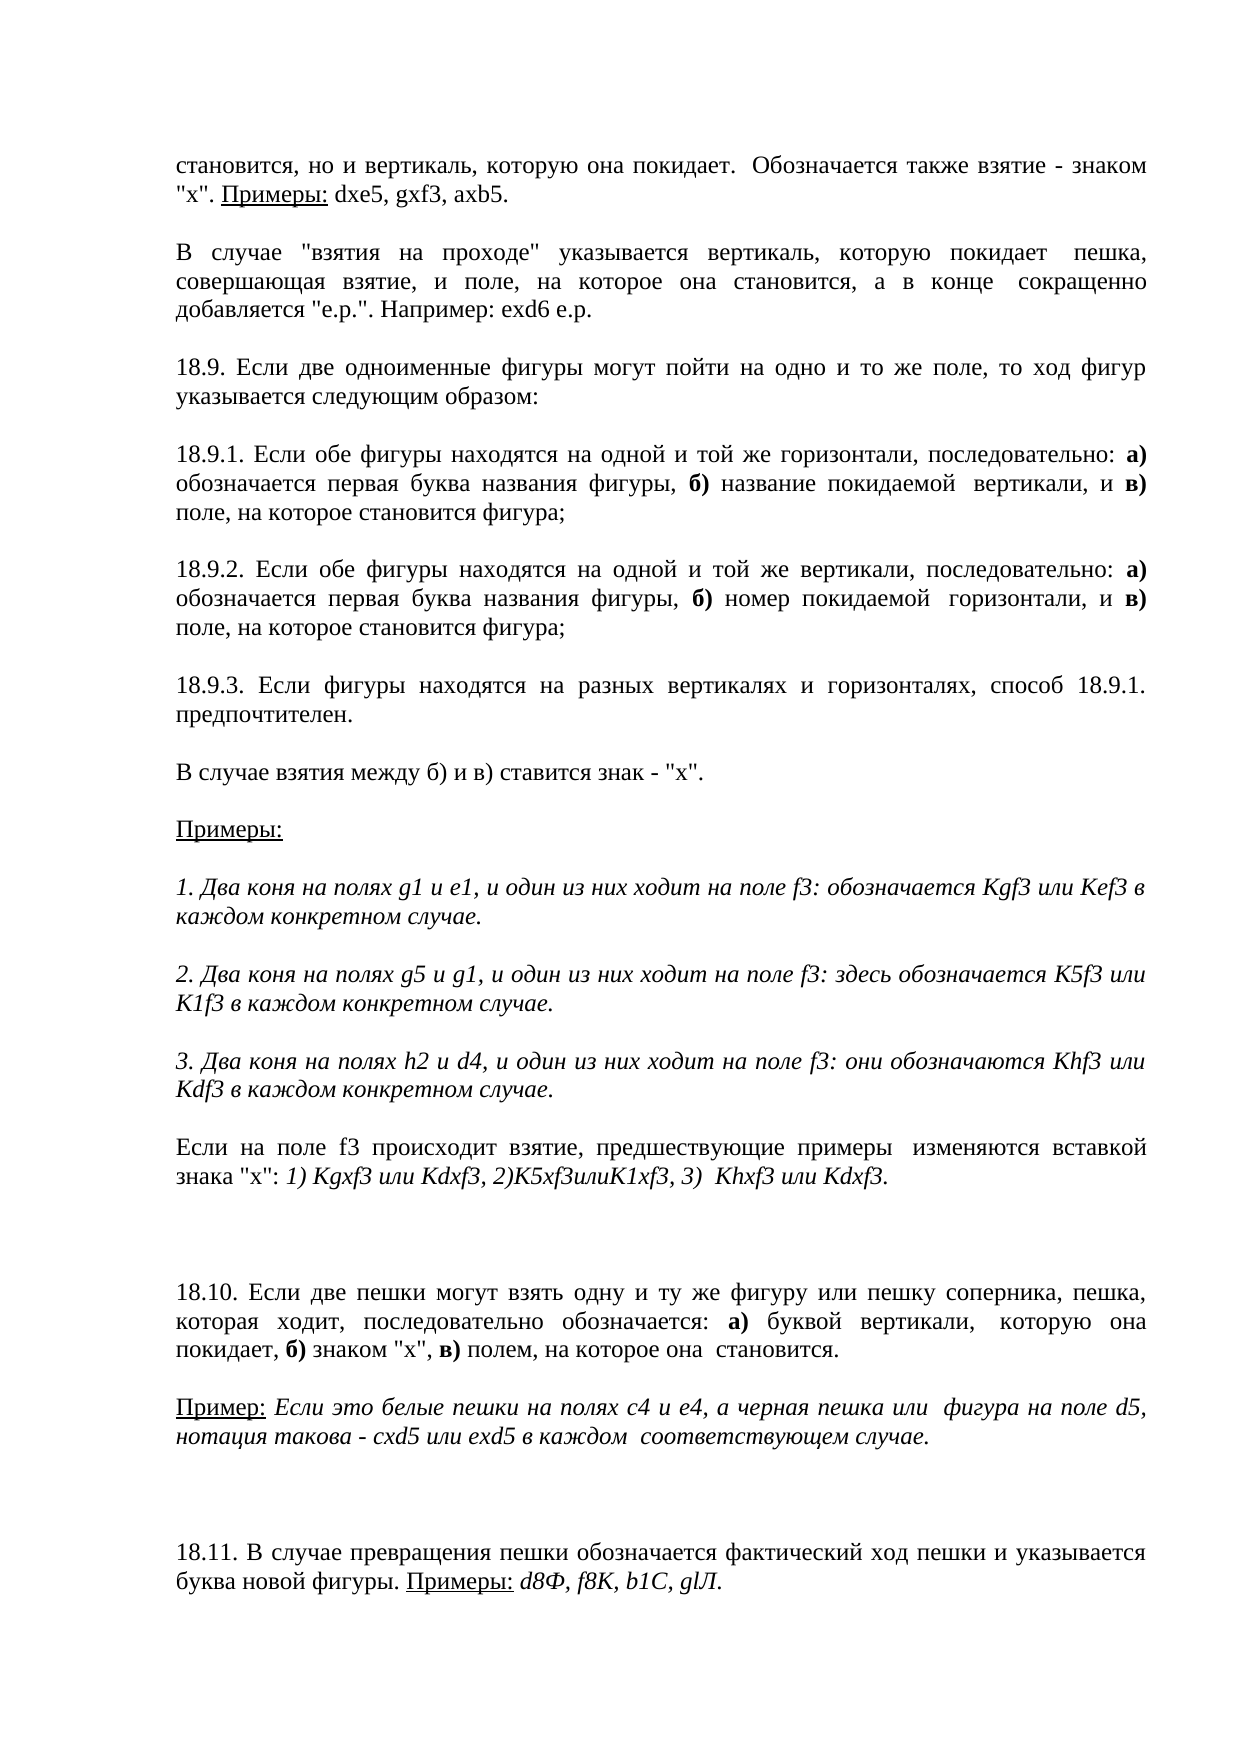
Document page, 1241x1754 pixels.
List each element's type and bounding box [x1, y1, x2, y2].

table_header [173, 118, 1156, 1627]
